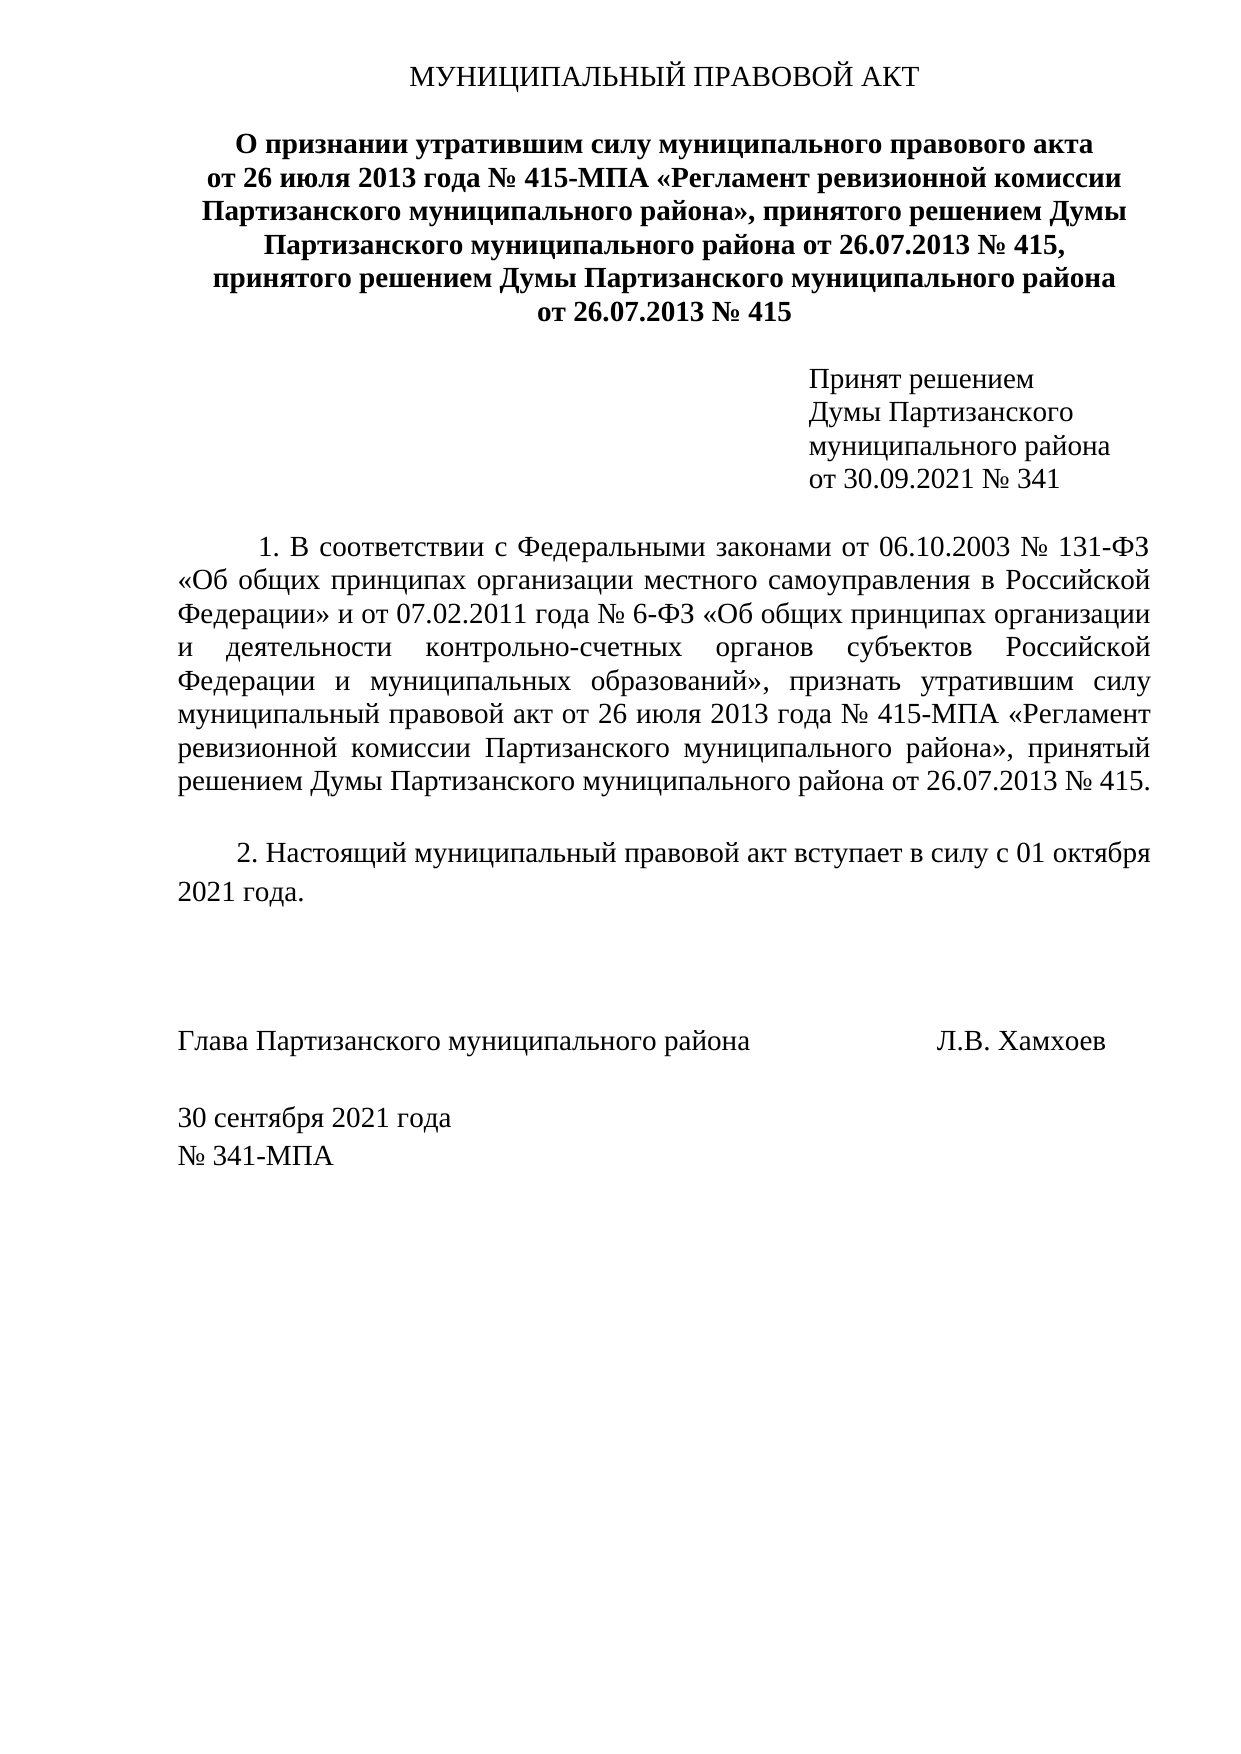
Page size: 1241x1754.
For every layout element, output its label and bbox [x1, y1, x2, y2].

table_header [166, 59, 1163, 1176]
